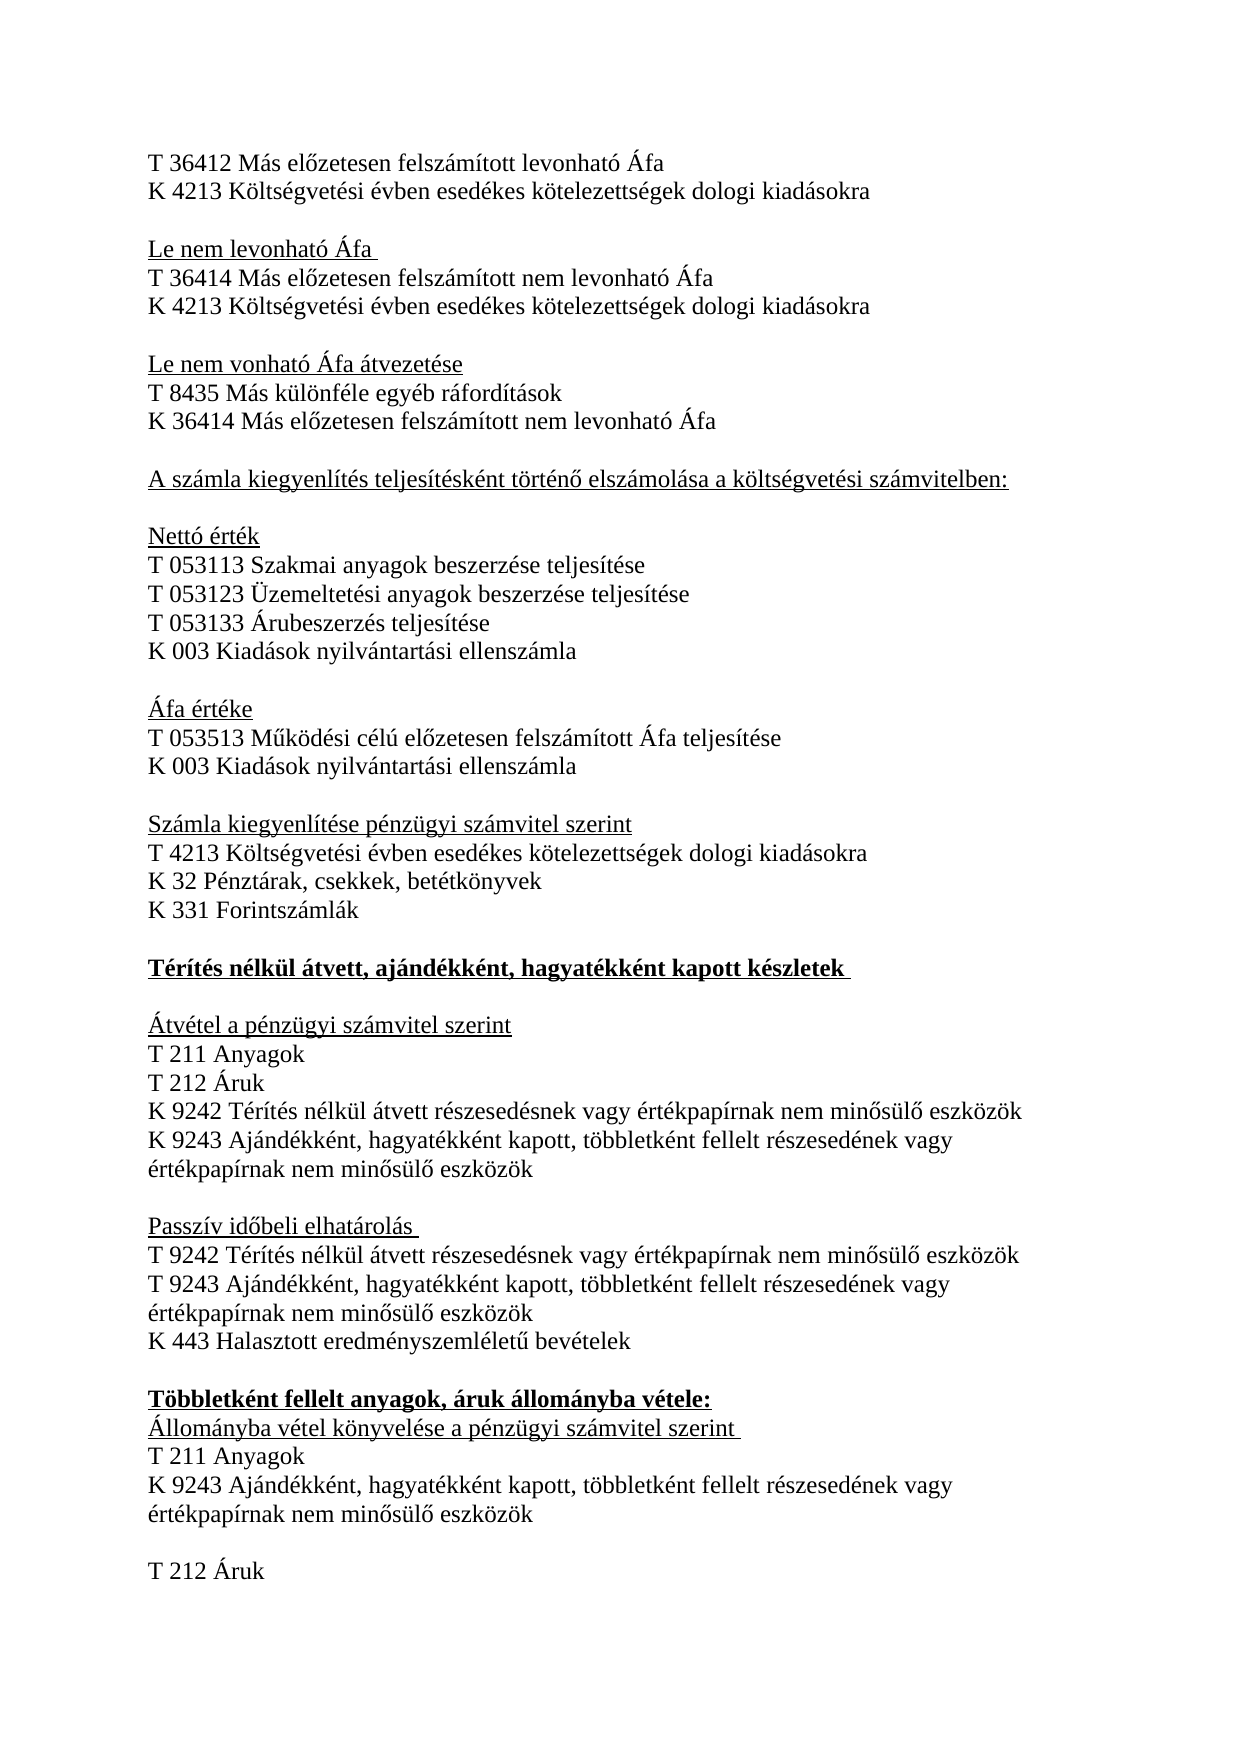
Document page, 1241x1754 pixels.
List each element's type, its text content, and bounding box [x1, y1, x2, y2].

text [148, 1470, 1093, 1556]
text T 9242 Térítés nélkül átvett részesedésnek vagy értékpapírnak nem minősülő eszközök [148, 1240, 1093, 1269]
text Passzív időbeli elhatárolás [148, 1211, 1093, 1240]
text Áfa értéke [148, 694, 1093, 723]
text Le nem vonható Áfa átvezetése [148, 349, 1093, 378]
text T 211 Anyagok [148, 1441, 1093, 1470]
text Térítés nélkül átvett, ajándékként, hagyatékként kapott készletek [148, 953, 1093, 981]
text T 053513 Működési célú előzetesen felszámított Áfa teljesítése [148, 723, 1093, 751]
text T 36412 Más előzetesen felszámított levonható Áfa [148, 148, 1093, 176]
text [148, 176, 1093, 205]
text K 443 Halasztott eredményszemléletű bevételek [148, 1326, 1093, 1355]
text T 9243 Ajándékként, hagyatékként kapott, többletként fellelt részesedének vagy értékpapírnak nem minősülő eszközök [148, 1269, 1093, 1326]
text T 053133 Árubeszerzés teljesítése [148, 608, 1093, 636]
text T 212 Áruk [148, 1556, 1093, 1585]
text K 36414 Más előzetesen felszámított nem levonható Áfa [148, 406, 1093, 435]
text Többletként fellelt anyagok, áruk állományba vétele: [148, 1384, 1093, 1413]
text K 003 Kiadások nyilvántartási ellenszámla [148, 636, 1093, 665]
text K 32 Pénztárak, csekkek, betétkönyvek [148, 866, 1093, 895]
text Számla kiegyenlítése pénzügyi számvitel szerint [148, 809, 1093, 838]
text T 4213 Költségvetési évben esedékes kötelezettségek dologi kiadásokra [148, 838, 1093, 866]
text K 003 Kiadások nyilvántartási ellenszámla [148, 751, 1093, 780]
text K 331 Forintszámlák [148, 895, 1093, 924]
text Átvétel a pénzügyi számvitel szerint [148, 1010, 1093, 1039]
text T 053123 Üzemeltetési anyagok beszerzése teljesítése [148, 579, 1093, 608]
text Nettó érték [148, 521, 1093, 550]
text Le nem levonható Áfa [148, 234, 1093, 263]
text K 9242 Térítés nélkül átvett részesedésnek vagy értékpapírnak nem minősülő eszközök [148, 1096, 1093, 1125]
text Állományba vétel könyvelése a pénzügyi számvitel szerint [148, 1413, 1093, 1441]
text A számla kiegyenlítés teljesítésként történő elszámolása a költségvetési számvitelben: [148, 464, 1093, 493]
text K 9243 Ajándékként, hagyatékként kapott, többletként fellelt részesedének vagy értékpapírnak nem minősülő eszközök [148, 1125, 1093, 1183]
text T 211 Anyagok T 212 Áruk [148, 1039, 1093, 1096]
text T 053113 Szakmai anyagok beszerzése teljesítése [148, 550, 1093, 579]
text T 8435 Más különféle egyéb ráfordítások [148, 378, 1093, 406]
text T 36414 Más előzetesen felszámított nem levonható Áfa K 4213 Költségvetési évben esedékes kötelezettségek dologi kiadásokra [148, 263, 1093, 349]
